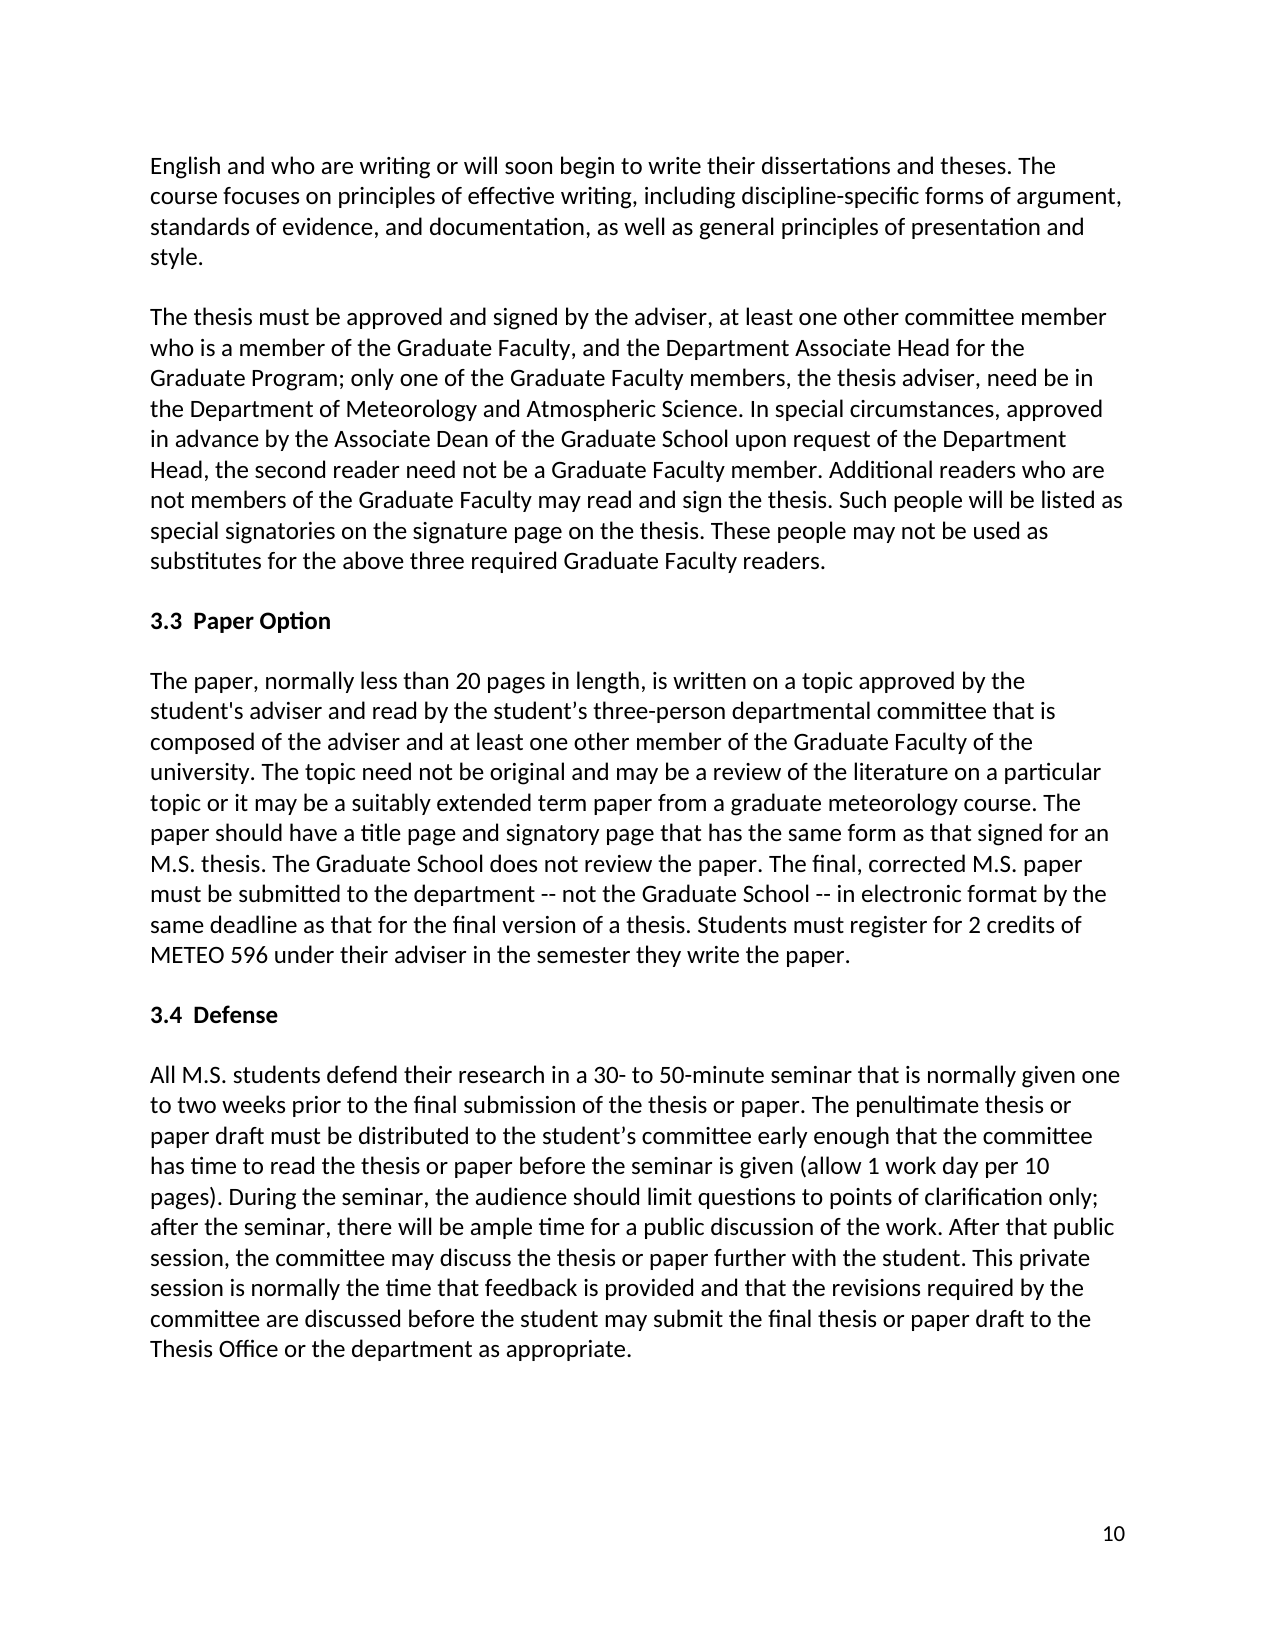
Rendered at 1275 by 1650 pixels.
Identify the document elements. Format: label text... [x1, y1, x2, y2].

text 3.4 Defense [150, 999, 1125, 1030]
text All M.S. students defend their research in a 30- to 50-minute seminar that is normally given one to two weeks prior to the final submission of the thesis or paper. The penultimate thesis or paper draft must be distributed to the student’s committee early enough that the committee has time to read the thesis or paper before the seminar is given (allow 1 work day per 10 pages). During the seminar, the audience should limit questions to points of clarification only; after the seminar, there will be ample time for a public discussion of the work. After that public session, the committee may discuss the thesis or paper further with the student. This private session is normally the time that feedback is provided and that the revisions required by the committee are discussed before the student may submit the final thesis or paper draft to the Thesis Office or the department as appropriate. [150, 1059, 1125, 1364]
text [150, 150, 1125, 272]
text 3.3 Paper Option [150, 605, 1125, 636]
text The paper, normally less than 20 pages in length, is written on a topic approved by the student's adviser and read by the student’s three-person departmental committee that is composed of the adviser and at least one other member of the Graduate Faculty of the university. The topic need not be original and may be a review of the literature on a particular topic or it may be a suitably extended term paper from a graduate meteorology course. The paper should have a title page and signatory page that has the same form as that signed for an M.S. thesis. The Graduate School does not review the paper. The final, corrected M.S. paper must be submitted to the department -- not the Graduate School -- in electronic format by the same deadline as that for the final version of a thesis. Students must register for 2 credits of METEO 596 under their adviser in the semester they write the paper. [150, 665, 1125, 970]
text The thesis must be approved and signed by the adviser, at least one other committee member who is a member of the Graduate Faculty, and the Department Associate Head for the Graduate Program; only one of the Graduate Faculty members, the thesis adviser, need be in the Department of Meteorology and Atmospheric Science. In special circumstances, approved in advance by the Associate Dean of the Graduate School upon request of the Department Head, the second reader need not be a Graduate Faculty member. Additional readers who are not members of the Graduate Faculty may read and sign the thesis. Such people will be listed as special signatories on the signature page on the thesis. These people may not be used as substitutes for the above three required Graduate Faculty readers. [150, 301, 1125, 576]
